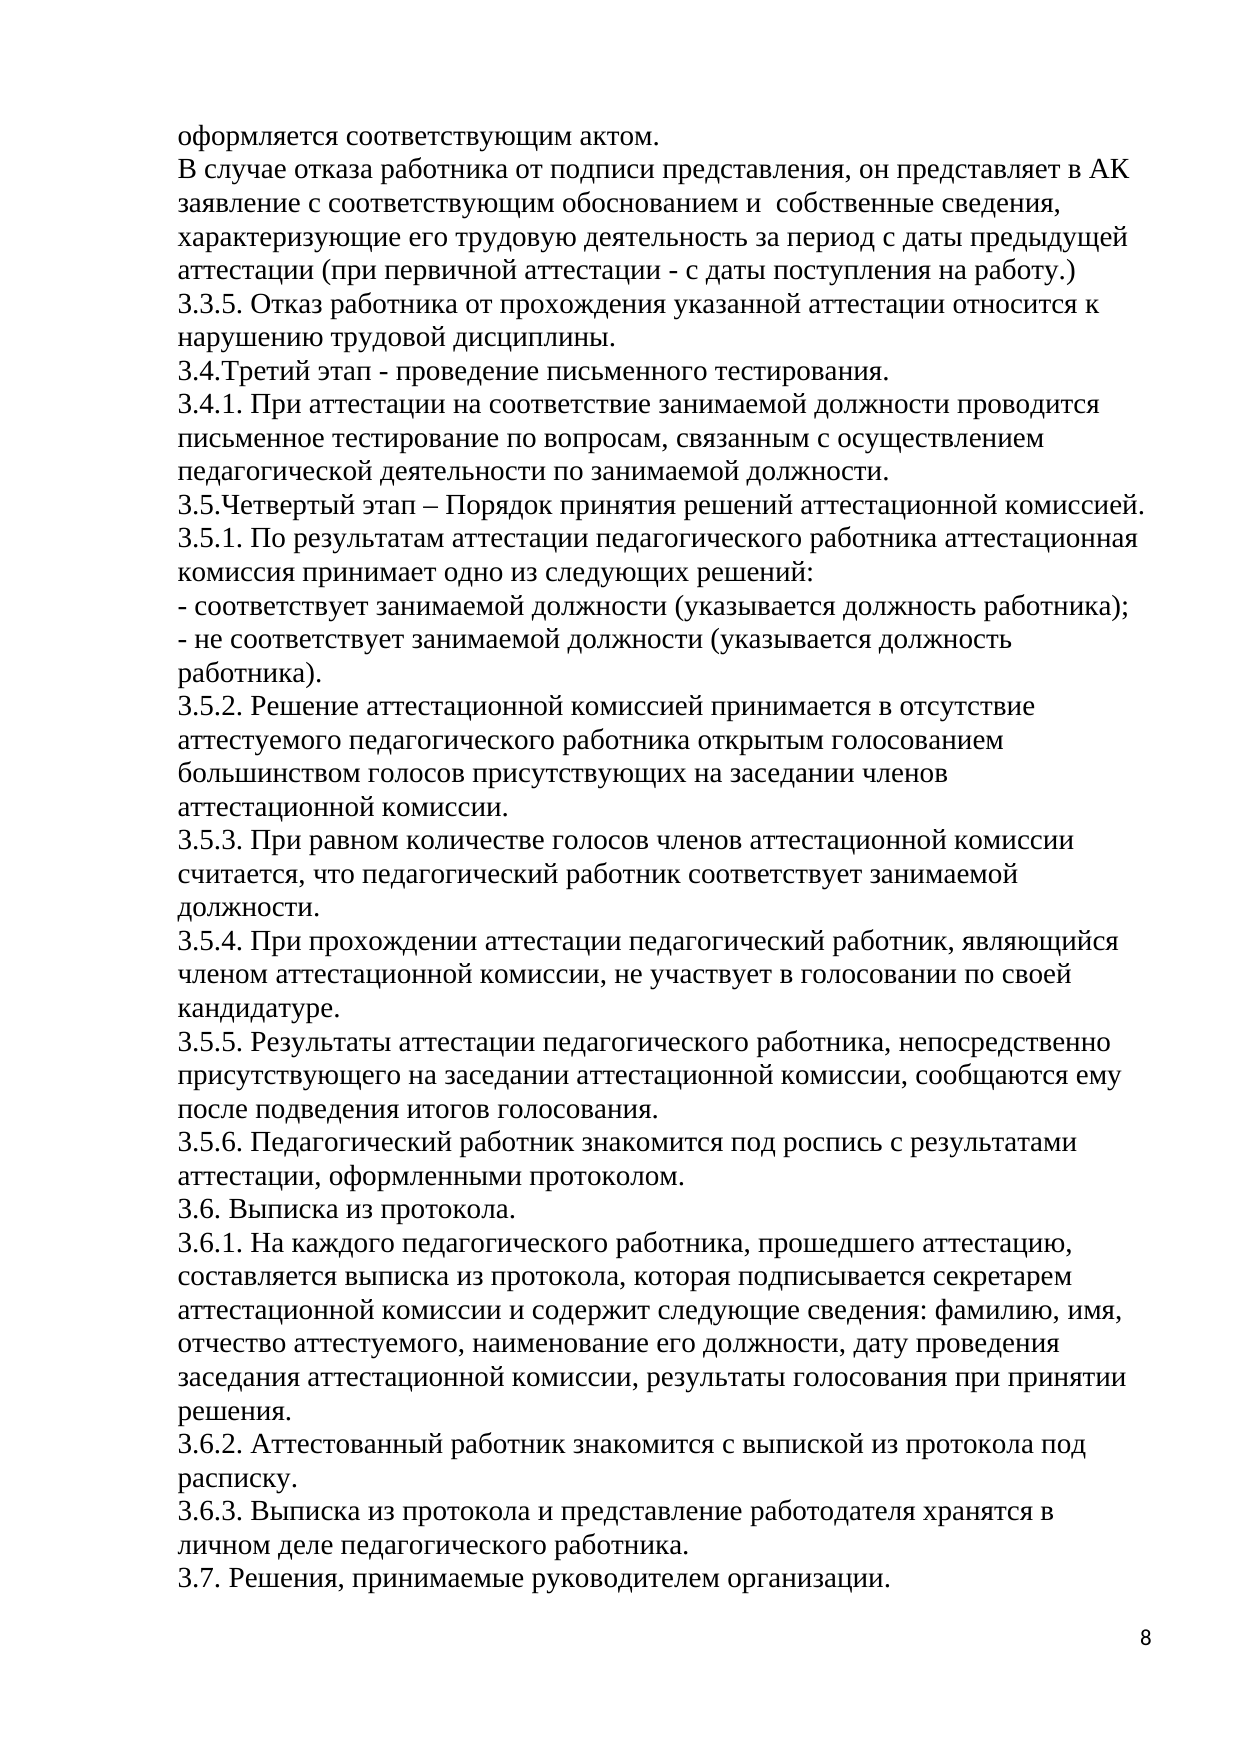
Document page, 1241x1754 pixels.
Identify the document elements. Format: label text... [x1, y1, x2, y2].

text 3.3.5. Отказ работника от прохождения указанной аттестации относится к нарушению трудовой дисциплины. [177, 286, 1152, 353]
text 3.5.2. Решение аттестационной комиссией принимается в отсутствие аттестуемого педагогического работника открытым голосованием большинством голосов присутствующих на заседании членов аттестационной комиссии. [177, 688, 1152, 822]
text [177, 118, 1152, 152]
text 3.4.Третий этап - проведение письменного тестирования. [177, 353, 1152, 386]
text 3.6.3. Выписка из протокола и представление работодателя хранятся в личном деле педагогического работника. [177, 1493, 1152, 1560]
text - не соответствует занимаемой должности (указывается должность работника). [177, 621, 1152, 688]
text - соответствует занимаемой должности (указывается должность работника); [177, 588, 1152, 621]
text 3.6.1. На каждого педагогического работника, прошедшего аттестацию, составляется выписка из протокола, которая подписывается секретарем аттестационной комиссии и содержит следующие сведения: фамилию, имя, отчество аттестуемого, наименование его должности, дату проведения заседания аттестационной комиссии, результаты голосования при принятии решения. [177, 1225, 1152, 1426]
text 3.7. Решения, принимаемые руководителем организации. [177, 1560, 1152, 1594]
text В случае отказа работника от подписи представления, он представляет в АК заявление с соответствующим обоснованием и собственные сведения, характеризующие его трудовую деятельность за период с даты предыдущей аттестации (при первичной аттестации - с даты поступления на работу.) [177, 152, 1152, 286]
text 3.6.2. Аттестованный работник знакомится с выпиской из протокола под расписку. [177, 1426, 1152, 1493]
text 3.5.1. По результатам аттестации педагогического работника аттестационная комиссия принимает одно из следующих решений: [177, 521, 1152, 588]
text 3.5.6. Педагогический работник знакомится под роспись с результатами аттестации, оформленными протоколом. [177, 1124, 1152, 1191]
text 3.5.4. При прохождении аттестации педагогический работник, являющийся членом аттестационной комиссии, не участвует в голосовании по своей кандидатуре. [177, 923, 1152, 1024]
text 3.4.1. При аттестации на соответствие занимаемой должности проводится письменное тестирование по вопросам, связанным с осуществлением педагогической деятельности по занимаемой должности. 3.5.Четвертый этап – Порядок принятия решений аттестационной комиссией. [177, 386, 1152, 521]
text 3.5.3. При равном количестве голосов членов аттестационной комиссии считается, что педагогический работник соответствует занимаемой должности. [177, 822, 1152, 923]
text 3.6. Выписка из протокола. [177, 1191, 1152, 1225]
text 3.5.5. Результаты аттестации педагогического работника, непосредственно присутствующего на заседании аттестационной комиссии, сообщаются ему после подведения итогов голосования. [177, 1024, 1152, 1124]
